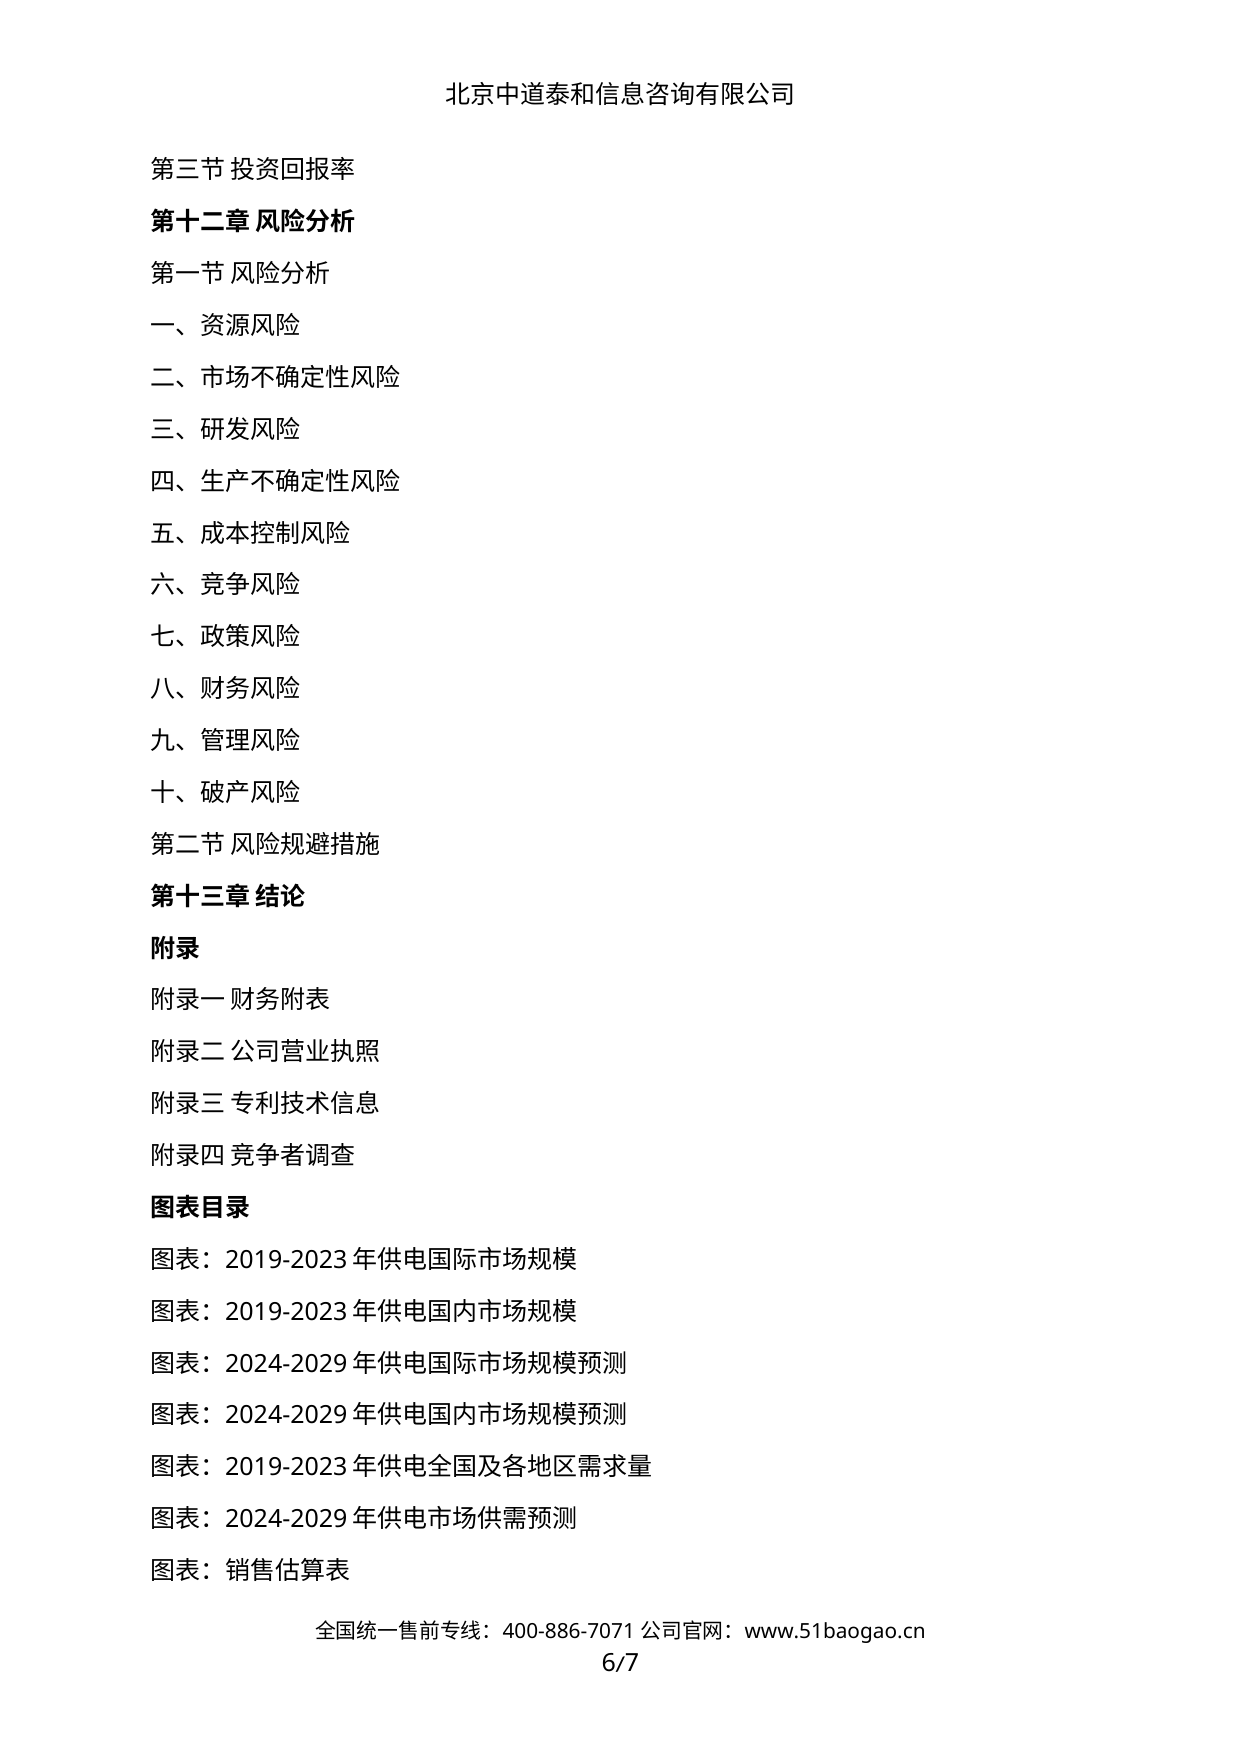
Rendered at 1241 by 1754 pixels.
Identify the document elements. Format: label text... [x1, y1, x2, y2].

text 七、政策风险 [150, 617, 1090, 653]
text 第二节 风险规避措施 [150, 824, 1090, 861]
text 第十二章 风险分析 [150, 202, 1090, 238]
text 图表：销售估算表 [150, 1551, 1090, 1587]
text 附录 [150, 928, 1090, 964]
text 三、研发风险 [150, 409, 1090, 446]
text 八、财务风险 [150, 669, 1090, 705]
text 二、市场不确定性风险 [150, 357, 1090, 394]
text 图表目录 [150, 1187, 1090, 1224]
text 附录一 财务附表 [150, 980, 1090, 1016]
text 第十三章 结论 [150, 876, 1090, 912]
text 十、破产风险 [150, 772, 1090, 809]
text 六、竞争风险 [150, 565, 1090, 601]
text 第三节 投资回报率 [150, 150, 1090, 186]
text 图表：2024-2029年供电国内市场规模预测 [150, 1395, 1090, 1431]
text 附录三 专利技术信息 [150, 1084, 1090, 1120]
text 图表：2019-2023年供电国际市场规模 [150, 1239, 1090, 1276]
text 图表：2024-2029年供电市场供需预测 [150, 1499, 1090, 1535]
text 第一节 风险分析 [150, 254, 1090, 290]
text 四、生产不确定性风险 [150, 461, 1090, 497]
text 图表：2019-2023年供电全国及各地区需求量 [150, 1447, 1090, 1483]
text 九、管理风险 [150, 721, 1090, 757]
text 五、成本控制风险 [150, 513, 1090, 549]
text 图表：2019-2023年供电国内市场规模 [150, 1291, 1090, 1327]
text 附录二 公司营业执照 [150, 1032, 1090, 1068]
text 图表：2024-2029年供电国际市场规模预测 [150, 1343, 1090, 1379]
text 附录四 竞争者调查 [150, 1136, 1090, 1172]
text 一、资源风险 [150, 306, 1090, 342]
